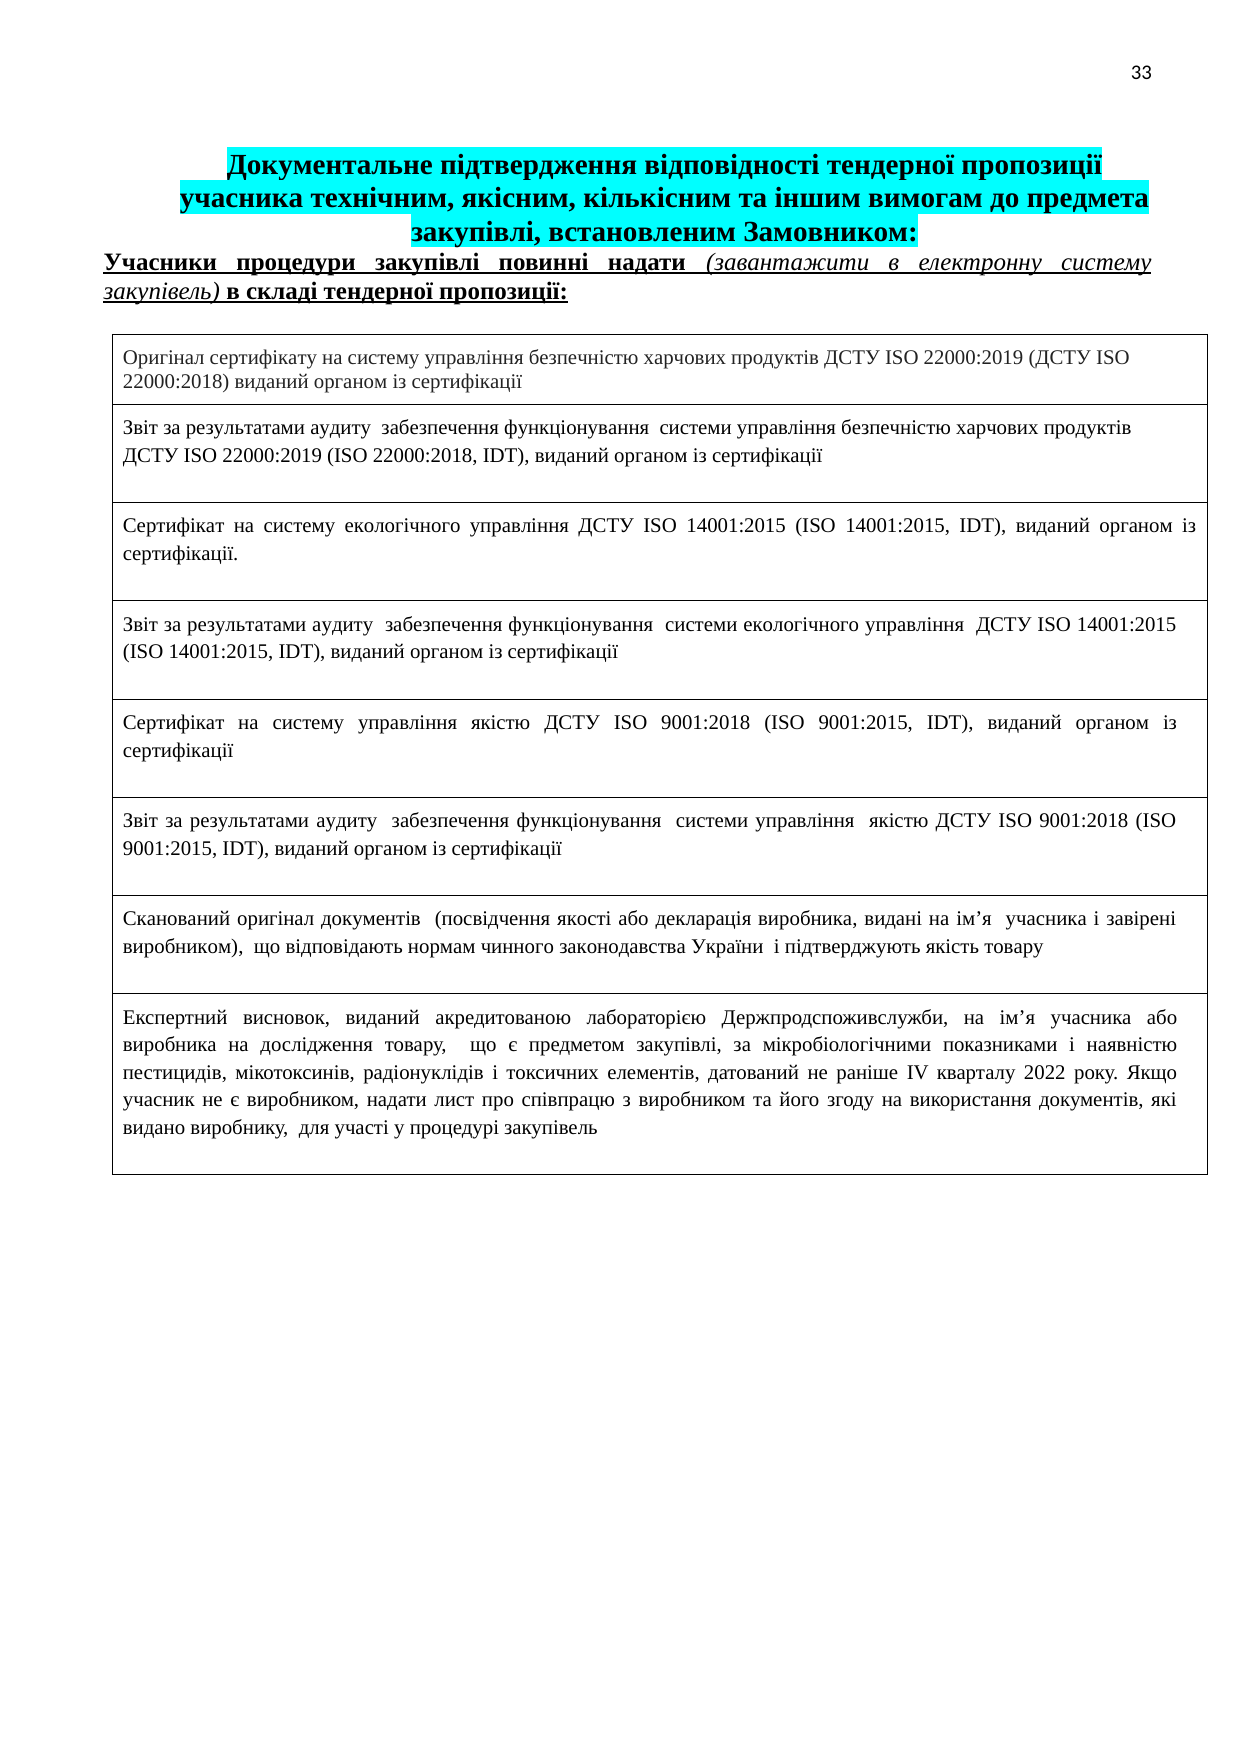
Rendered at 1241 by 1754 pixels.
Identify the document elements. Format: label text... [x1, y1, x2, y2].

table_cell Сертифікат на систему екологічного управління ДСТУ ISO 14001:2015 (ISO 14001:2015, IDT), виданий органом із сертифікації. [113, 503, 1207, 600]
table_header Оригінал сертифікату на систему управління безпечністю харчових продуктів ДСТУ ISO 22000:2019 (ДСТУ ISO 22000:2018) виданий органом із сертифікації [113, 335, 1207, 404]
text Документальне підтвердження відповідності тендерної пропозиції учасника технічним, якісним, кількісним та іншим вимогам до предмета закупівлі, встановленим Замовником: [918, 147, 1152, 247]
table_cell Звіт за результатами аудиту забезпечення функціонування системи управління якістю ДСТУ ISO 9001:2018 (ISO 9001:2015, IDT), виданий органом із сертифікації [113, 798, 1207, 895]
table_cell Експертний висновок, виданий акредитованою лабораторією Держпродспоживслужби, на ім’я учасника або виробника на дослідження товару, що є предметом закупівлі, за мікробіологічними показниками і наявністю пестицидів, мікотоксинів, радіонуклідів і токсичних елементів, датований не раніше ІV кварталу 2022 року. Якщо учасник не є виробником, надати лист про співпрацю з виробником та його згоду на використання документів, які видано виробнику, для участі у процедурі закупівель [113, 994, 1207, 1174]
table_cell Сертифікат на систему управління якістю ДСТУ ISO 9001:2018 (ISO 9001:2015, IDT), виданий органом із сертифікації [113, 700, 1207, 797]
text Документальне підтвердження відповідності тендерної пропозиції учасника технічним, якісним, кількісним та іншим вимогам до предмета закупівлі, встановленим Замовником: [177, 147, 411, 247]
table_cell Звіт за результатами аудиту забезпечення функціонування системи екологічного управління ДСТУ ISO 14001:2015 (ISO 14001:2015, IDT), виданий органом із сертифікації [113, 601, 1207, 698]
table_cell Сканований оригінал документів (посвідчення якості або декларація виробника, видані на ім’я учасника і завірені виробником), що відповідають нормам чинного законодавства України і підтверджують якість товару [113, 896, 1207, 993]
text Учасники процедури закупівлі повинні надати (завантажити в електронну систему закупівель) в складі тендерної пропозиції: [103, 247, 1152, 305]
table_cell Звіт за результатами аудиту забезпечення функціонування системи управління безпечністю харчових продуктів ДСТУ ISO 22000:2019 (ISO 22000:2018, IDT), виданий органом із сертифікації [113, 405, 1207, 502]
